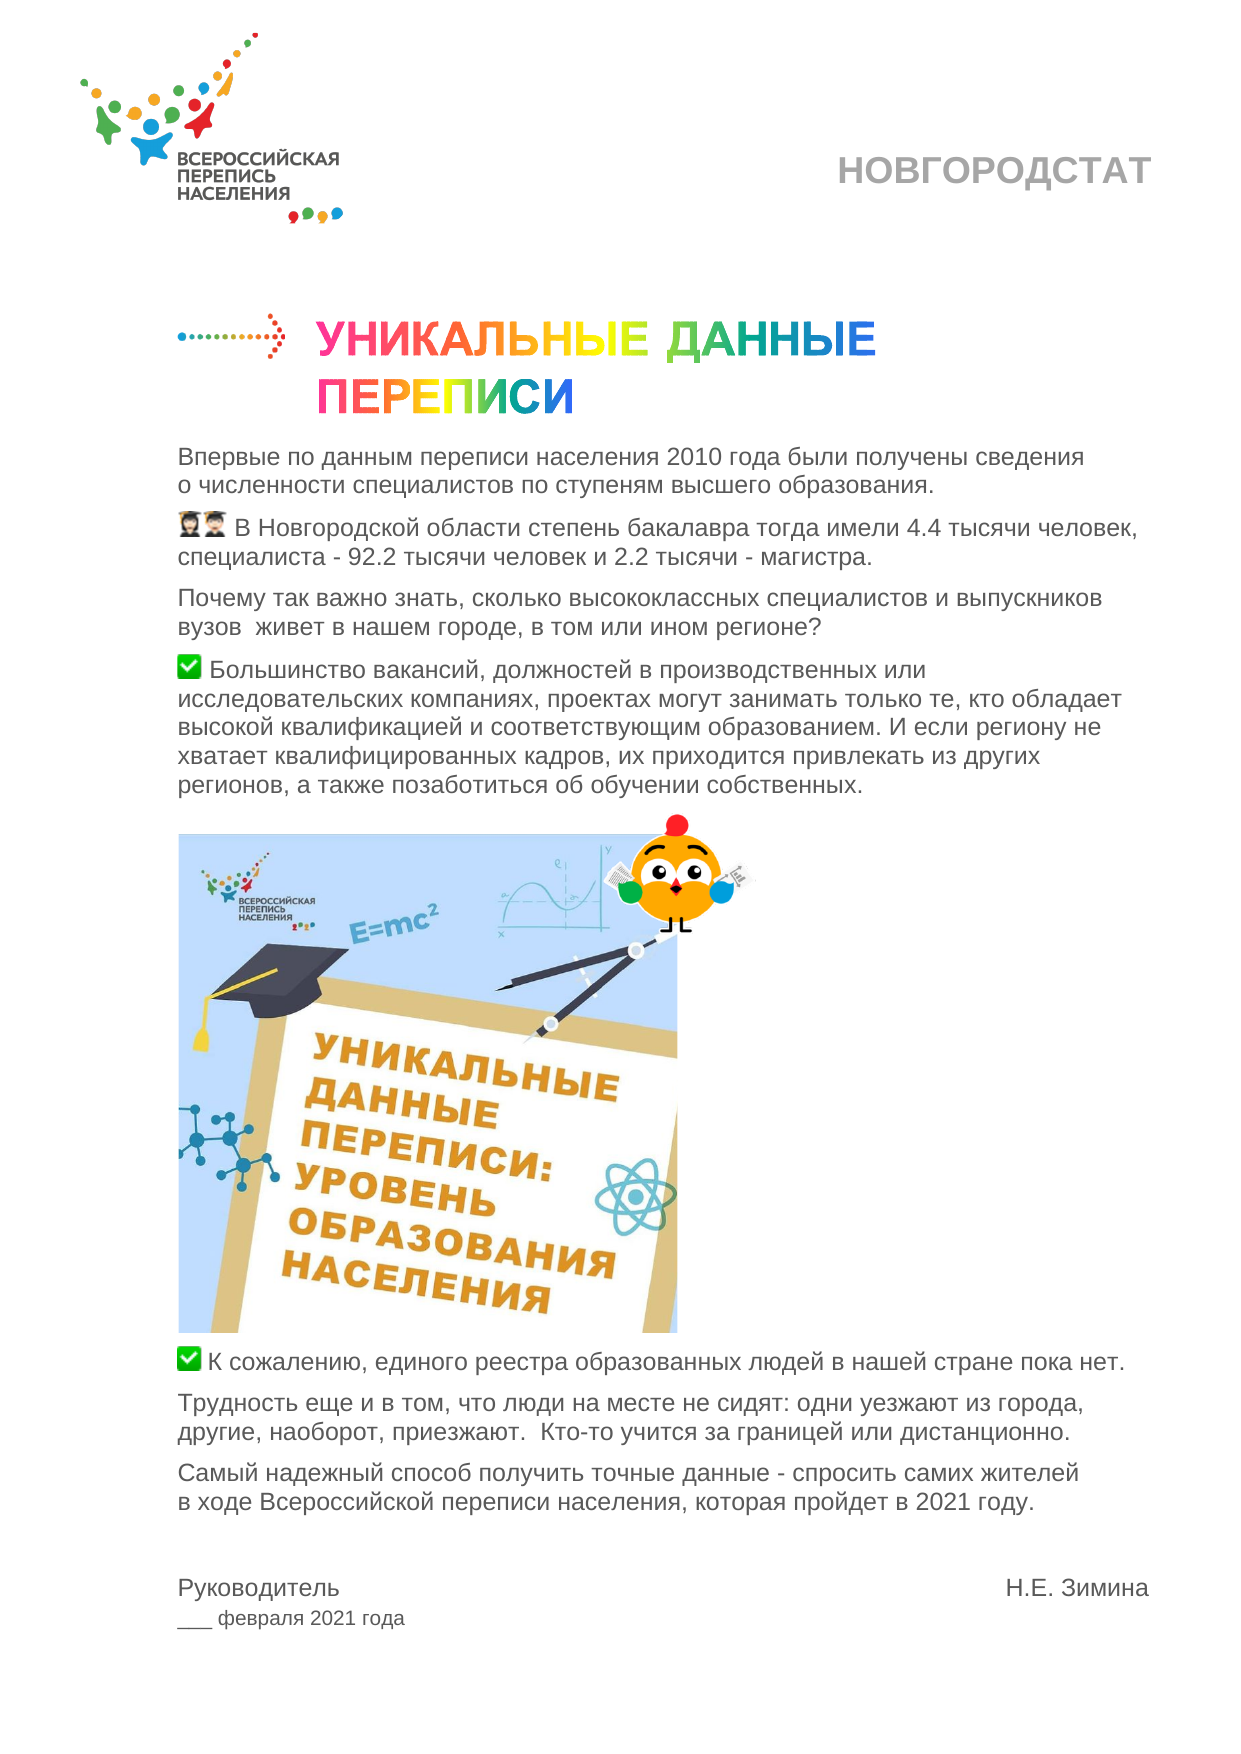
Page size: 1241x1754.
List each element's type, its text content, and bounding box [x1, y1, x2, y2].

text Большинство вакансий, должностей в производственных или исследовательских компаниях, проектах могут занимать только те, кто обладает высокой квалификацией и соответствующим образованием. И если региону не хватает квалифицированных кадров, их приходится привлекать из других регионов, а также позаботиться об обучении собственных. [177, 653, 1152, 798]
picture [177, 313, 285, 359]
picture [177, 1345, 203, 1371]
picture [177, 511, 228, 537]
text ___ февраля 2021 года [177, 1606, 1152, 1630]
picture [75, 32, 347, 224]
text В Новгородской области степень бакалавра тогда имели 4.4 тысячи человек, специалиста - 92.2 тысячи человек и 2.2 тысячи - магистра. [228, 512, 1152, 571]
picture [177, 653, 203, 679]
text К сожалению, единого реестра образованных людей в нашей стране пока нет. [177, 1345, 1152, 1376]
text Руководитель Н.Е. Зимина [177, 1573, 1152, 1602]
text Почему так важно знать, сколько высококлассных специалистов и выпускников вузов живет в нашем городе, в том или ином регионе? [822, 583, 1152, 641]
text Впервые по данным переписи населения 2010 года были получены сведения о численности специалистов по ступеням высшего образования. [177, 377, 1152, 499]
